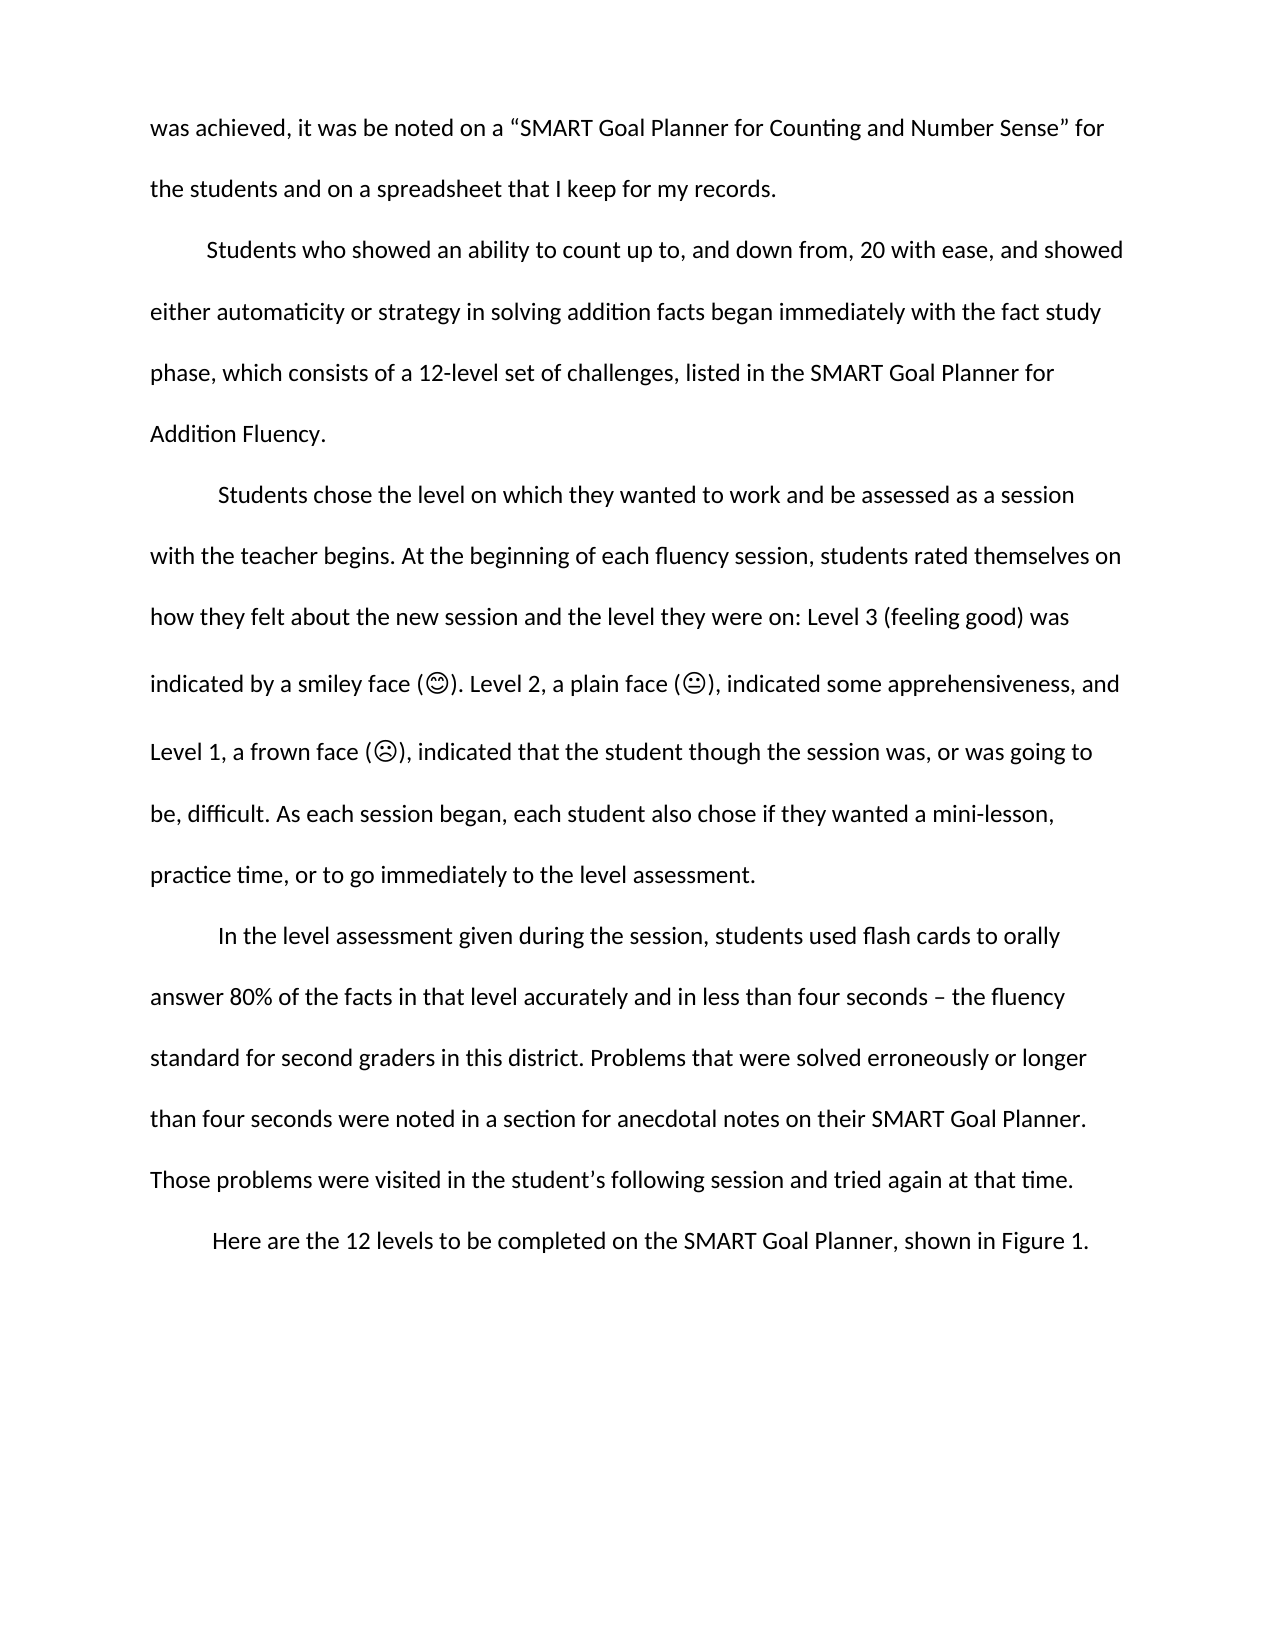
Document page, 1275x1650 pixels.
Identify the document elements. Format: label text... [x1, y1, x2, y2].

text Students chose the level on which they wanted to work and be assessed as a session with the teacher begins. At the beginning of each fluency session, students rated themselves on how they felt about the new session and the level they were on: Level 3 (feeling good) was indicated by a smiley face (). Level 2, a plain face (), indicated some apprehensiveness, and Level 1, a frown face (), indicated that the student though the session was, or was going to be, difficult. As each session began, each student also chose if they wanted a mini-lesson, practice time, or to go immediately to the level assessment. In the level assessment given during the session, students used flash cards to orally answer 80% of the facts in that level accurately and in less than four seconds – the fluency standard for second graders in this district. Problems that were solved erroneously or longer than four seconds were noted in a section for anecdotal notes on their SMART Goal Planner. Those problems were visited in the student’s following session and tried again at that time. [150, 479, 1125, 1195]
text Here are the 12 levels to be completed on the SMART Goal Planner, shown in Figure 1. [150, 1225, 1125, 1256]
text Students who showed an ability to count up to, and down from, 20 with ease, and showed either automaticity or strategy in solving addition facts began immediately with the fact study phase, which consists of a 12-level set of challenges, listed in the SMART Goal Planner for Addition Fluency. [150, 234, 1125, 448]
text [150, 112, 1125, 204]
